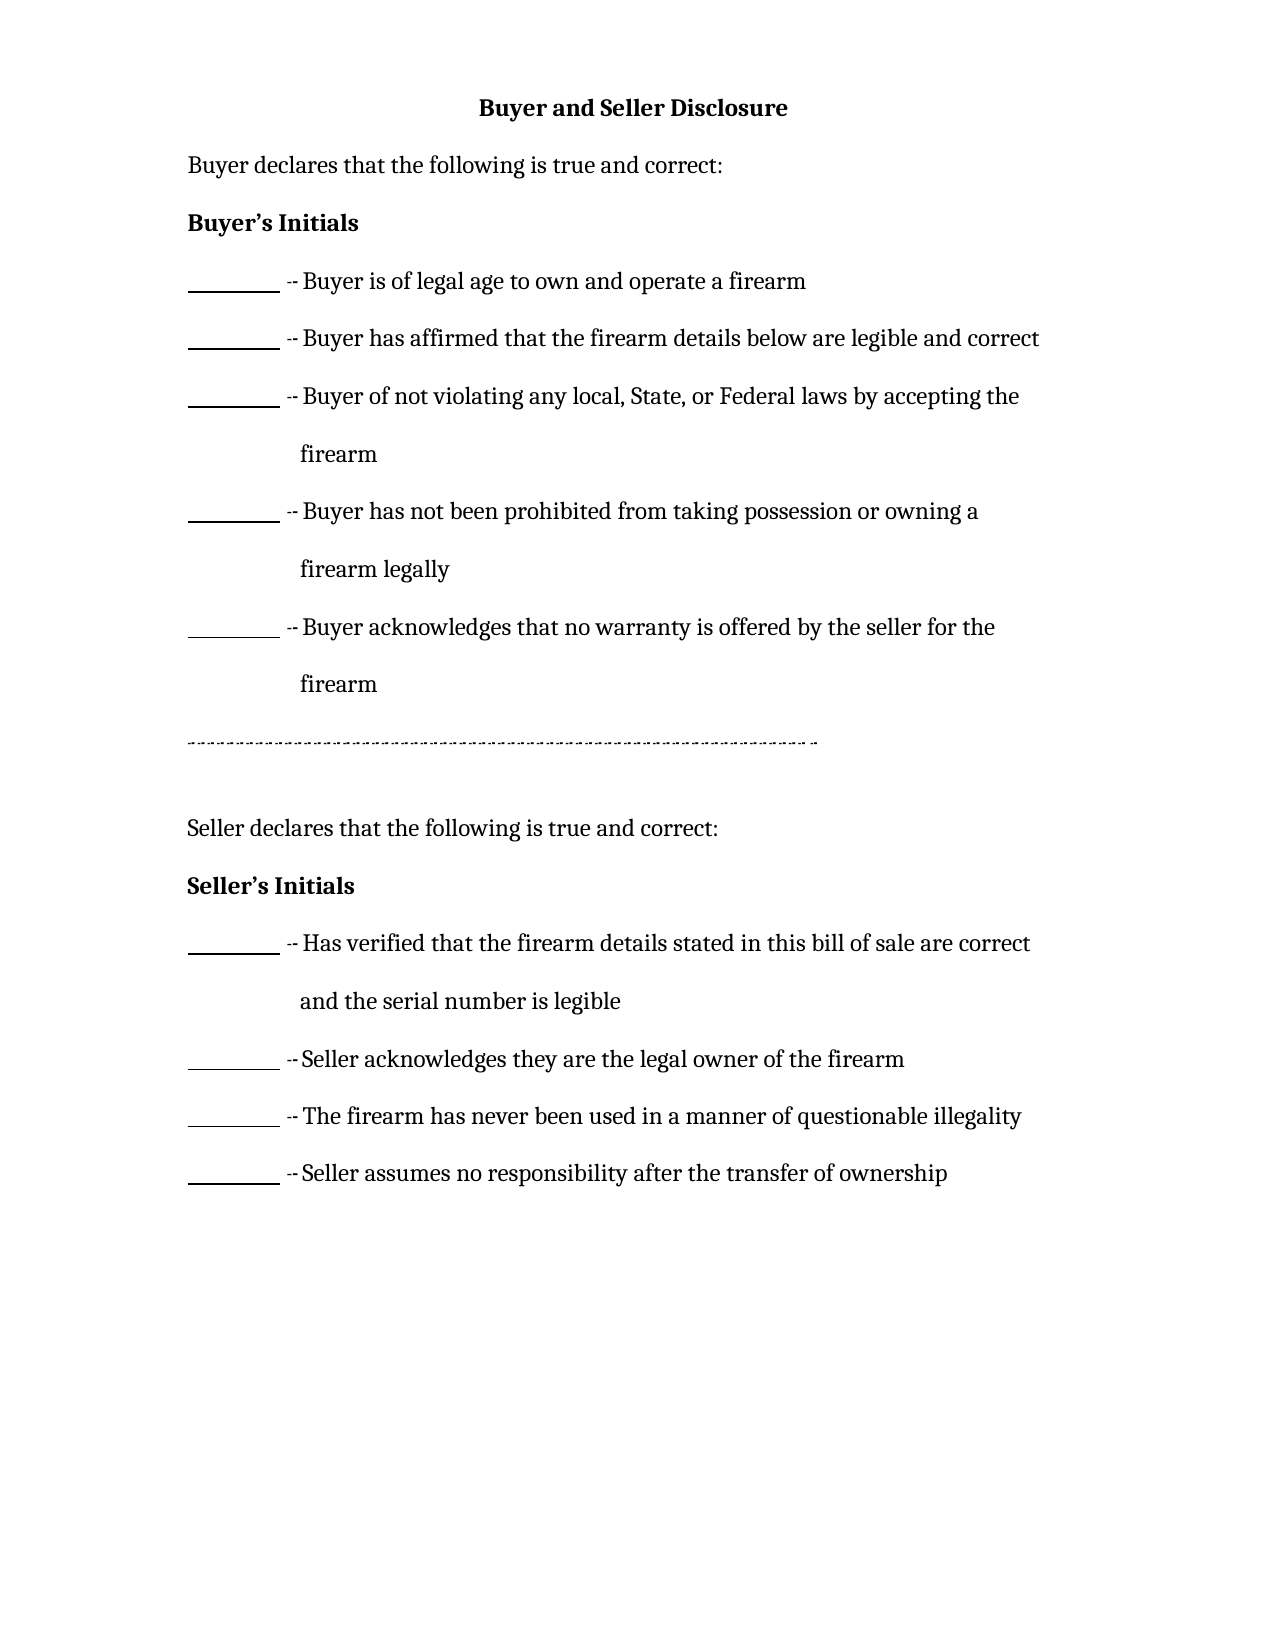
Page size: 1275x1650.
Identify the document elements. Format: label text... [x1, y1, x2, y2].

text Buyer and Seller Disclosure Buyer declares that the following is true and correct: Buyer’s Initials [187, 94, 798, 237]
text -­‐ Has verified that the firearm details stated in this bill of sale are correct and the serial number is legible [187, 929, 1058, 1015]
text -­‐ Buyer acknowledges that no warranty is offered by the seller for the firearm [187, 612, 1025, 699]
subtitle Seller’s Initials [187, 872, 798, 900]
text -­‐ -­‐ -­‐ -­‐ -­‐ -­‐ -­‐ -­‐ -­‐ -­‐ -­‐ -­‐ -­‐ -­‐ -­‐ -­‐ -­‐ -­‐ -­‐ -­‐ -­‐ -­‐ -­‐ -­‐ -­‐ -­‐ -­‐ -­‐ -­‐ -­‐ -­‐ -­‐ -­‐ -­‐ -­‐ -­‐ -­‐ -­‐ -­‐ -­‐ -­‐ -­‐ -­‐ -­‐ -­‐ -­‐ -­‐ -­‐ -­‐ -­‐ -­‐ -­‐ -­‐ -­‐ -­‐ -­‐ -­‐ -­‐ -­‐ -­‐ -­‐ -­‐ -­‐ -­‐ -­‐ [187, 727, 1096, 757]
text Seller declares that the following is true and correct: [187, 814, 798, 843]
text -­‐ Seller acknowledges they are the legal owner of the firearm [187, 1044, 1096, 1073]
text -­‐ Seller assumes no responsibility after the transfer of ownership [187, 1159, 1096, 1188]
text -­‐ Buyer is of legal age to own and operate a firearm [187, 266, 1096, 295]
text -­‐ Buyer has not been prohibited from taking possession or owning a firearm legally [187, 497, 1008, 583]
text -­‐ Buyer of not violating any local, State, or Federal laws by accepting the firearm [187, 382, 1049, 468]
text -­‐ Buyer has affirmed that the firearm details below are legible and correct [187, 324, 1096, 353]
text -­‐ The firearm has never been used in a manner of questionable illegality [187, 1102, 1096, 1130]
